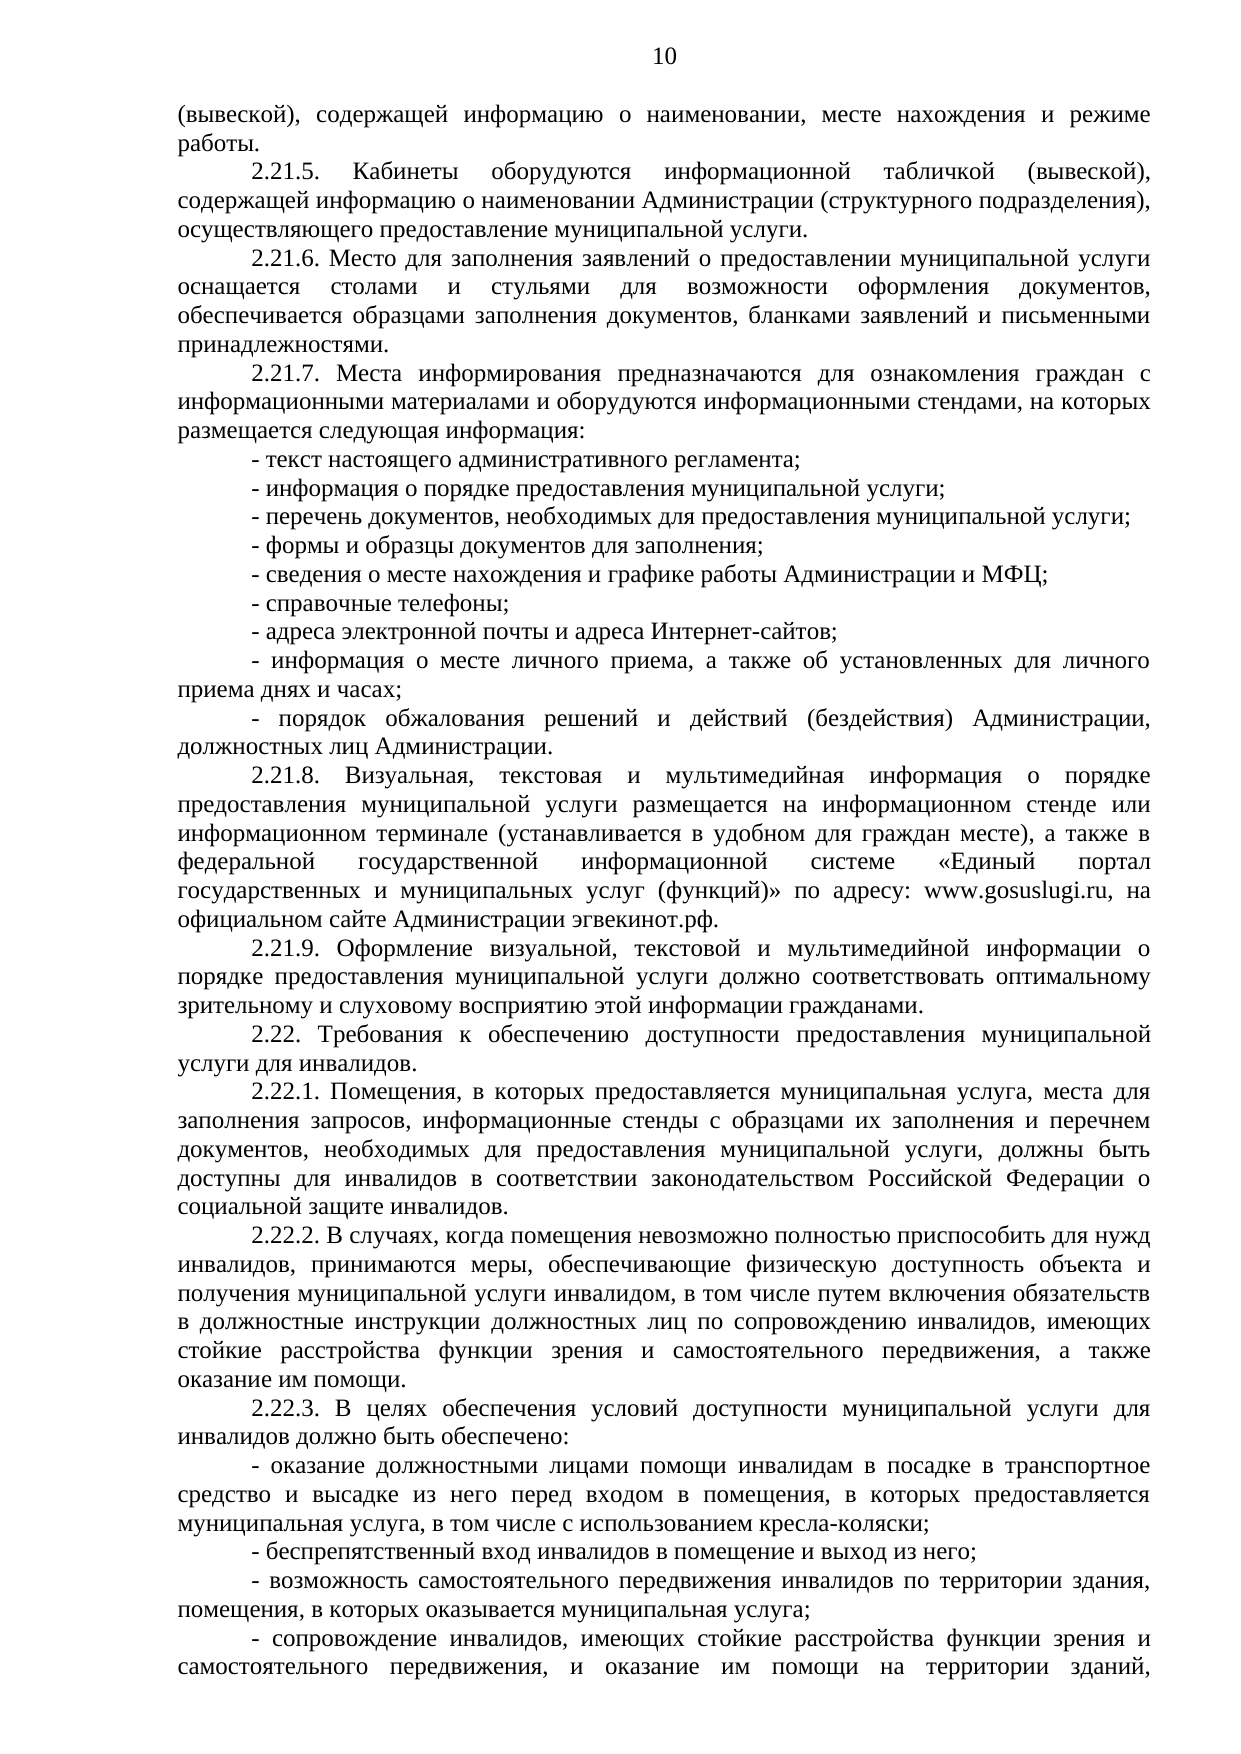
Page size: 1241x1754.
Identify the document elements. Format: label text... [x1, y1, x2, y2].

text - информация о месте личного приема, а также об установленных для личного приема днях и часах; [177, 645, 1152, 703]
text - беспрепятственный вход инвалидов в помещение и выход из него; [177, 1536, 1152, 1565]
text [177, 99, 1152, 156]
text 2.22. Требования к обеспечению доступности предоставления муниципальной услуги для инвалидов. [177, 1019, 1152, 1076]
text 2.21.8. Визуальная, текстовая и мультимедийная информация о порядке предоставления муниципальной услуги размещается на информационном стенде или информационном терминале (устанавливается в удобном для граждан месте), а также в федеральной государственной информационной системе «Единый портал государственных и муниципальных услуг (функций)» по адресу: www.gosuslugi.ru, на официальном сайте Администрации эгвекинот.рф. [177, 760, 1152, 933]
text - оказание должностными лицами помощи инвалидам в посадке в транспортное средство и высадке из него перед входом в помещения, в которых предоставляется муниципальная услуга, в том числе с использованием кресла-коляски; [177, 1450, 1152, 1536]
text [177, 1623, 1152, 1680]
text - формы и образцы документов для заполнения; [177, 530, 1152, 559]
text 2.22.1. Помещения, в которых предоставляется муниципальная услуга, места для заполнения запросов, информационные стенды с образцами их заполнения и перечнем документов, необходимых для предоставления муниципальной услуги, должны быть доступны для инвалидов в соответствии законодательством Российской Федерации о социальной защите инвалидов. [177, 1076, 1152, 1220]
text - информация о порядке предоставления муниципальной услуги; [177, 473, 1152, 501]
text - возможность самостоятельного передвижения инвалидов по территории здания, помещения, в которых оказывается муниципальная услуга; [177, 1565, 1152, 1623]
text 2.22.2. В случаях, когда помещения невозможно полностью приспособить для нужд инвалидов, принимаются меры, обеспечивающие физическую доступность объекта и получения муниципальной услуги инвалидом, в том числе путем включения обязательств в должностные инструкции должностных лиц по сопровождению инвалидов, имеющих стойкие расстройства функции зрения и самостоятельного передвижения, а также оказание им помощи. [177, 1220, 1152, 1393]
text - порядок обжалования решений и действий (бездействия) Администрации, должностных лиц Администрации. [177, 703, 1152, 760]
text - текст настоящего административного регламента; [177, 444, 1152, 473]
text 2.22.3. В целях обеспечения условий доступности муниципальной услуги для инвалидов должно быть обеспечено: [177, 1393, 1152, 1450]
text - перечень документов, необходимых для предоставления муниципальной услуги; [177, 501, 1152, 530]
text - сведения о месте нахождения и графике работы Администрации и МФЦ; [177, 559, 1152, 588]
text - адреса электронной почты и адреса Интернет-сайтов; [177, 616, 1152, 645]
text 2.21.7. Места информирования предназначаются для ознакомления граждан с информационными материалами и оборудуются информационными стендами, на которых размещается следующая информация: [177, 358, 1152, 444]
text 2.21.9. Оформление визуальной, текстовой и мультимедийной информации о порядке предоставления муниципальной услуги должно соответствовать оптимальному зрительному и слуховому восприятию этой информации гражданами. [177, 933, 1152, 1019]
text 2.21.6. Место для заполнения заявлений о предоставлении муниципальной услуги оснащается столами и стульями для возможности оформления документов, обеспечивается образцами заполнения документов, бланками заявлений и письменными принадлежностями. [177, 243, 1152, 358]
text - справочные телефоны; [177, 588, 1152, 616]
text 2.21.5. Кабинеты оборудуются информационной табличкой (вывеской), содержащей информацию о наименовании Администрации (структурного подразделения), осуществляющего предоставление муниципальной услуги. [177, 156, 1152, 243]
